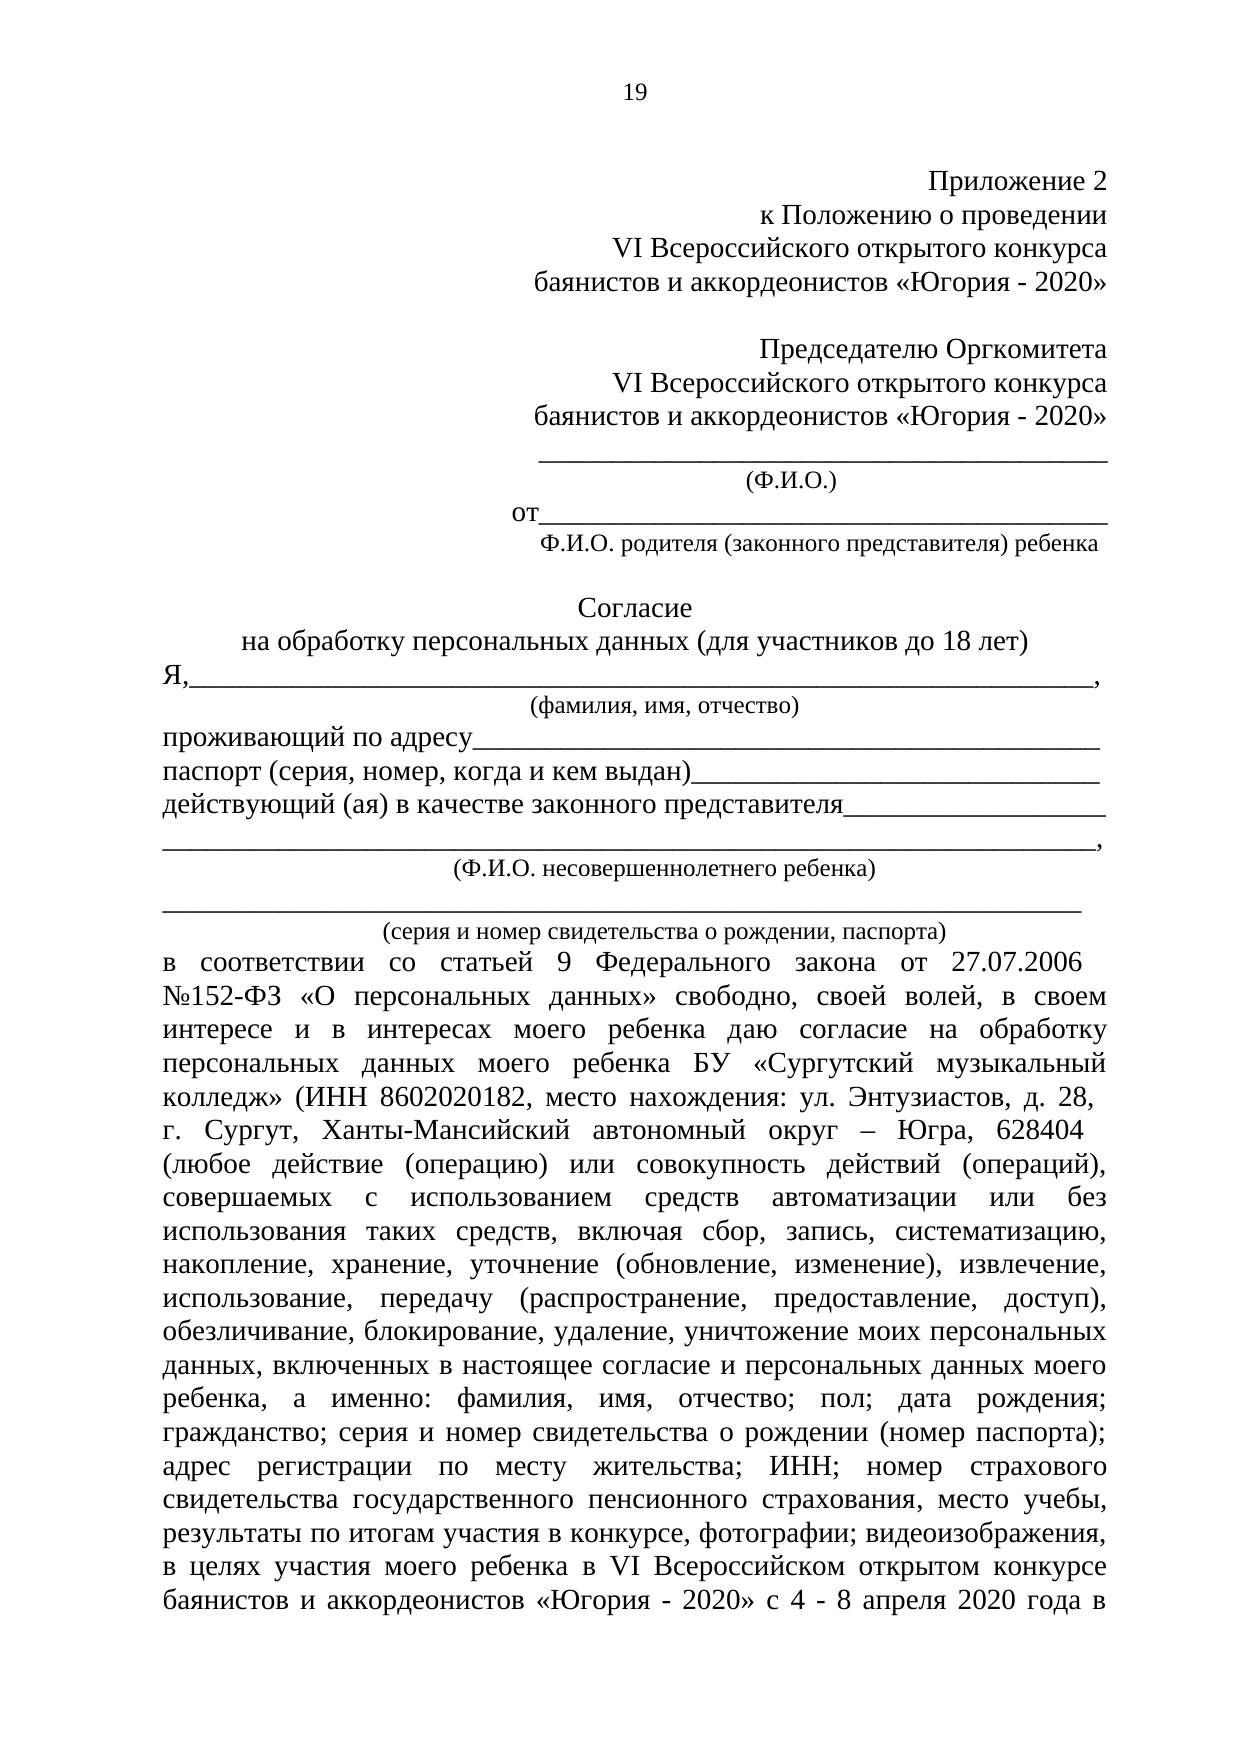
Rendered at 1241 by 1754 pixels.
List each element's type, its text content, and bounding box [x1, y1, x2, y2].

text проживающий по адресу___________________________________________ [162, 719, 1122, 753]
text баянистов и аккордеонистов «Югория - 2020» _______________________________________ [162, 398, 1107, 465]
text (Ф.И.О. несовершеннолетнего ребенка) [251, 853, 1078, 882]
text ________________________________________________________________, [162, 820, 1107, 853]
text VI Всероссийского открытого конкурса [162, 231, 1107, 264]
text _______________________________________________________________ [162, 882, 1107, 916]
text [162, 944, 1107, 1615]
text (серия и номер свидетельства о рождении, паспорта) [251, 916, 1078, 944]
text на обработку персональных данных (для участников до 18 лет) [162, 623, 1107, 657]
text VI Всероссийского открытого конкурса [162, 365, 1107, 398]
text Председателю Оргкомитета [162, 331, 1107, 365]
text Приложение 2 [162, 163, 1107, 197]
text паспорт (серия, номер, когда и кем выдан)____________________________ [162, 753, 1107, 786]
text от_______________________________________ [162, 494, 1107, 528]
text Согласие [162, 590, 1107, 623]
text действующий (ая) в качестве законного представителя__________________ [162, 786, 1107, 820]
text баянистов и аккордеонистов «Югория - 2020» [162, 264, 1107, 298]
text (фамилия, имя, отчество) [251, 691, 1078, 719]
text Ф.И.О. родителя (законного представителя) ребенка [457, 528, 1107, 556]
text (Ф.И.О.) [162, 465, 1107, 494]
text к Положению о проведении [162, 197, 1107, 231]
text Я,______________________________________________________________, [162, 657, 1107, 691]
